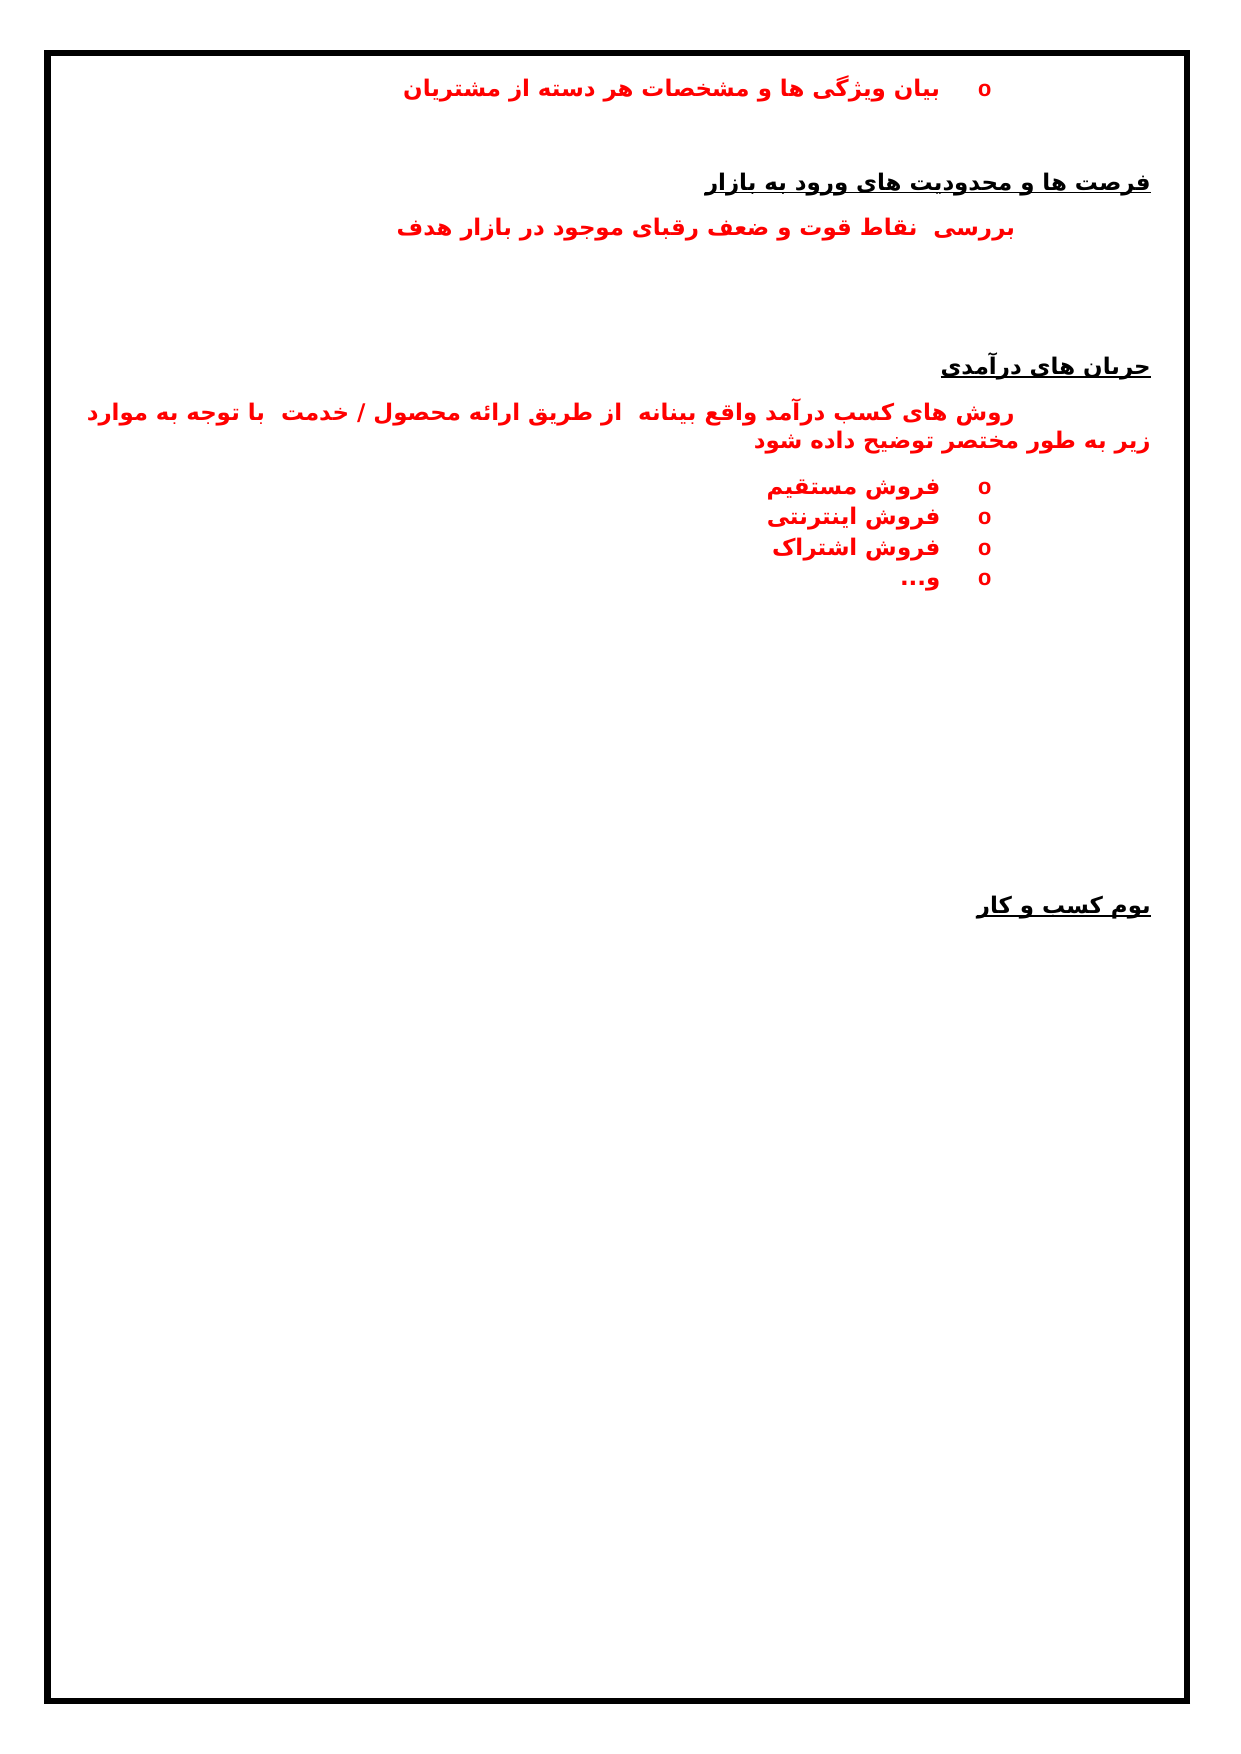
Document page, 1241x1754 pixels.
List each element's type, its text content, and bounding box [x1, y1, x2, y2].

text جریان های درآمدی [51, 353, 1151, 380]
list و... [51, 564, 978, 592]
text روش های کسب درآمد واقع بینانه از طریق ارائه محصول / خدمت با توجه به موارد زیر به طور مختصر توضیح داده شود [51, 399, 1151, 454]
list بیان ویژگی ها و مشخصات هر دسته از مشتریان [51, 75, 978, 103]
text بوم کسب و کار [51, 892, 1151, 919]
text بررسی نقاط قوت و ضعف رقبای موجود در بازار هدف [51, 214, 1151, 241]
list فروش اینترنتی [51, 503, 978, 531]
list فروش مستقیم [51, 473, 978, 501]
text فرصت ها و محدودیت های ورود به بازار [51, 169, 1151, 196]
list فروش اشتراک [51, 534, 978, 562]
